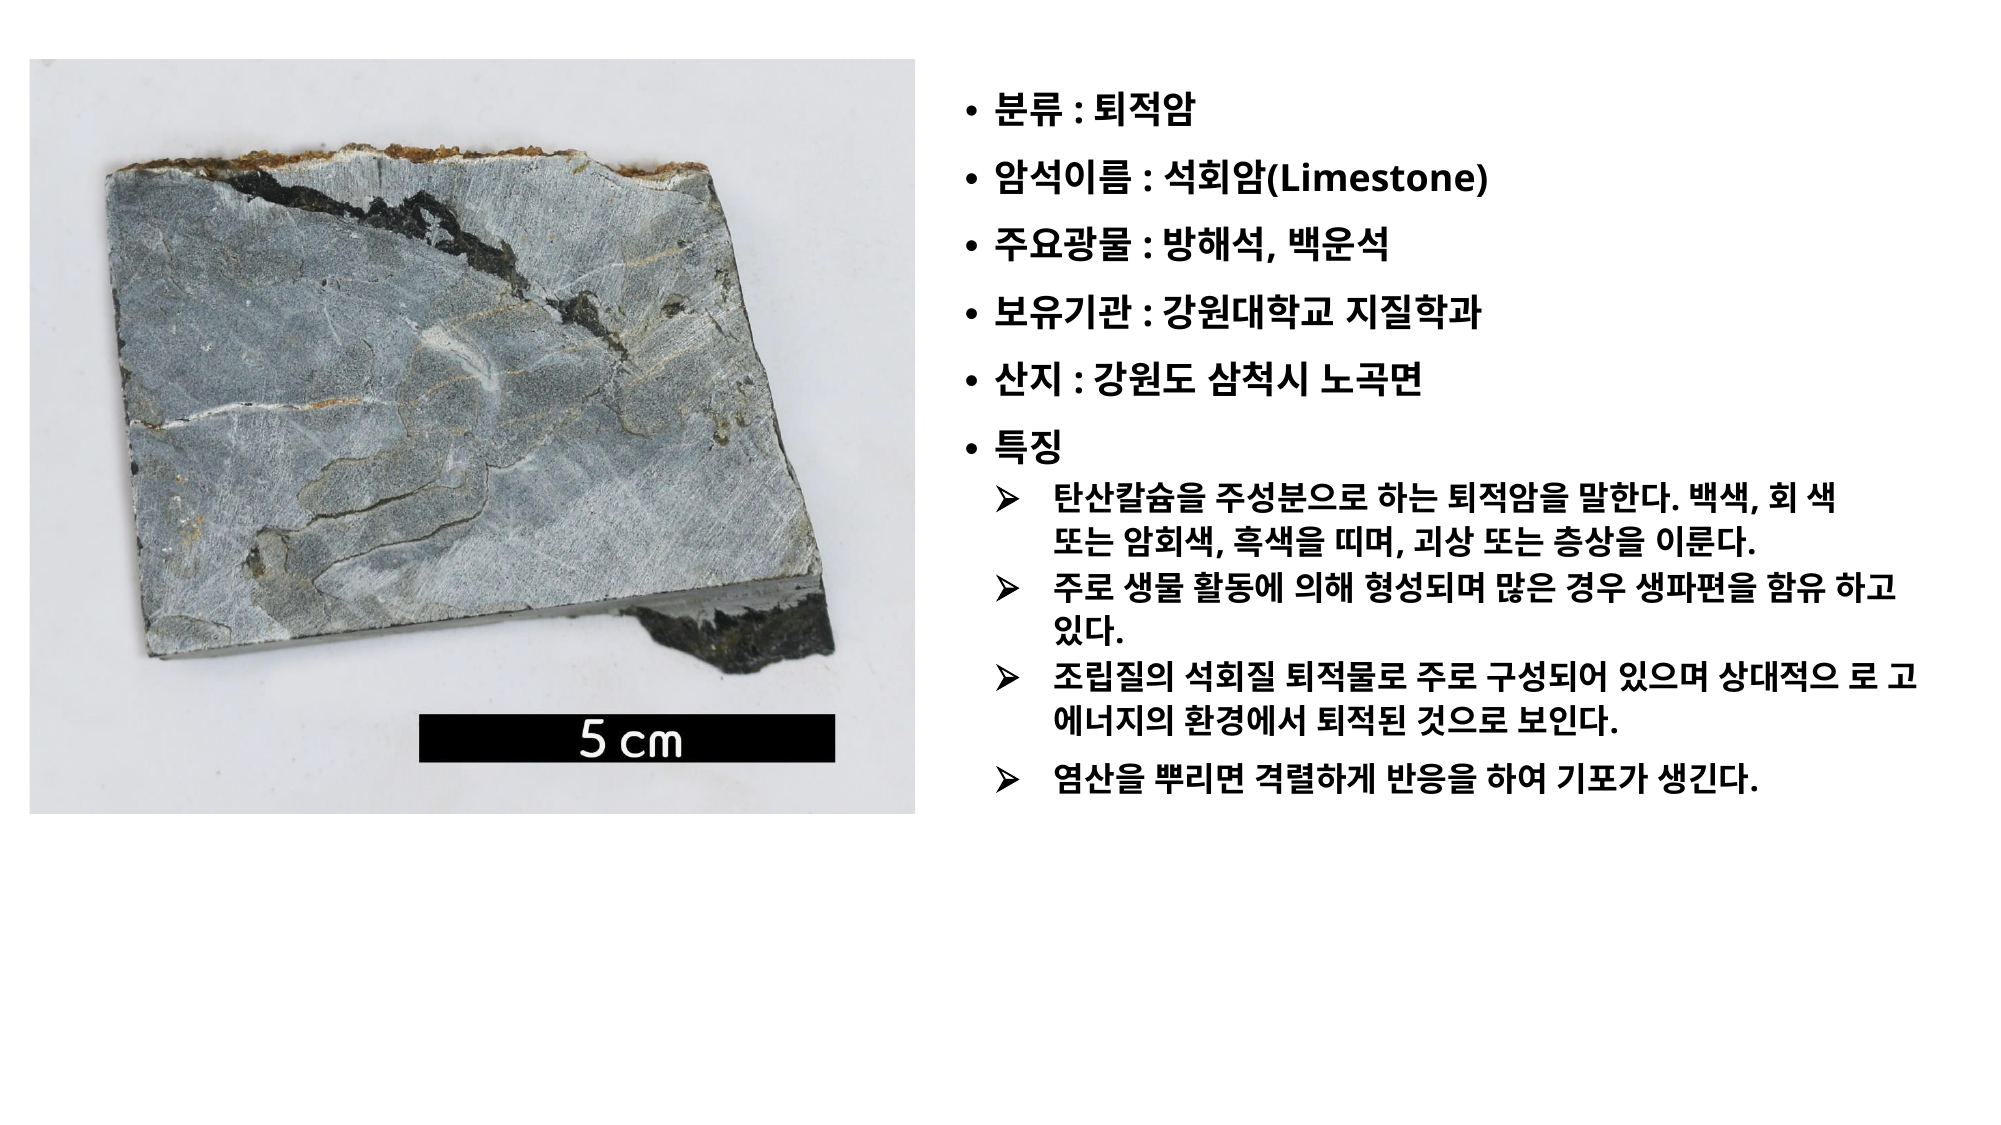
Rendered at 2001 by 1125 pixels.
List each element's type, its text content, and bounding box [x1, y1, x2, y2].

subtitle 분류 : 퇴적암 [965, 70, 1937, 137]
picture [29, 59, 916, 814]
list 주로 생물 활동에 의해 형성되며 많은 경우 생파편을 함유 하고 있다. [994, 564, 1915, 654]
list 조립질의 석회질 퇴적물로 주로 구성되어 있으며 상대적으 로 고 에너지의 환경에서 퇴적된 것으로 보인다. [994, 654, 1925, 743]
list 보유기관 : 강원대학교 지질학과 [965, 272, 1937, 340]
list 주요광물 : 방해석, 백운석 [965, 205, 1937, 272]
list 특징 [965, 407, 1937, 475]
list 암석이름 : 석회암(Limestone) [965, 137, 1937, 205]
list 산지 : 강원도 삼척시 노곡면 [965, 340, 1937, 407]
list 염산을 뿌리면 격렬하게 반응을 하여 기포가 생긴다. [994, 743, 1937, 803]
list 탄산칼슘을 주성분으로 하는 퇴적암을 말한다. 백색, 회 색 또는 암회색, 흑색을 띠며, 괴상 또는 층상을 이룬다. [994, 475, 1876, 564]
